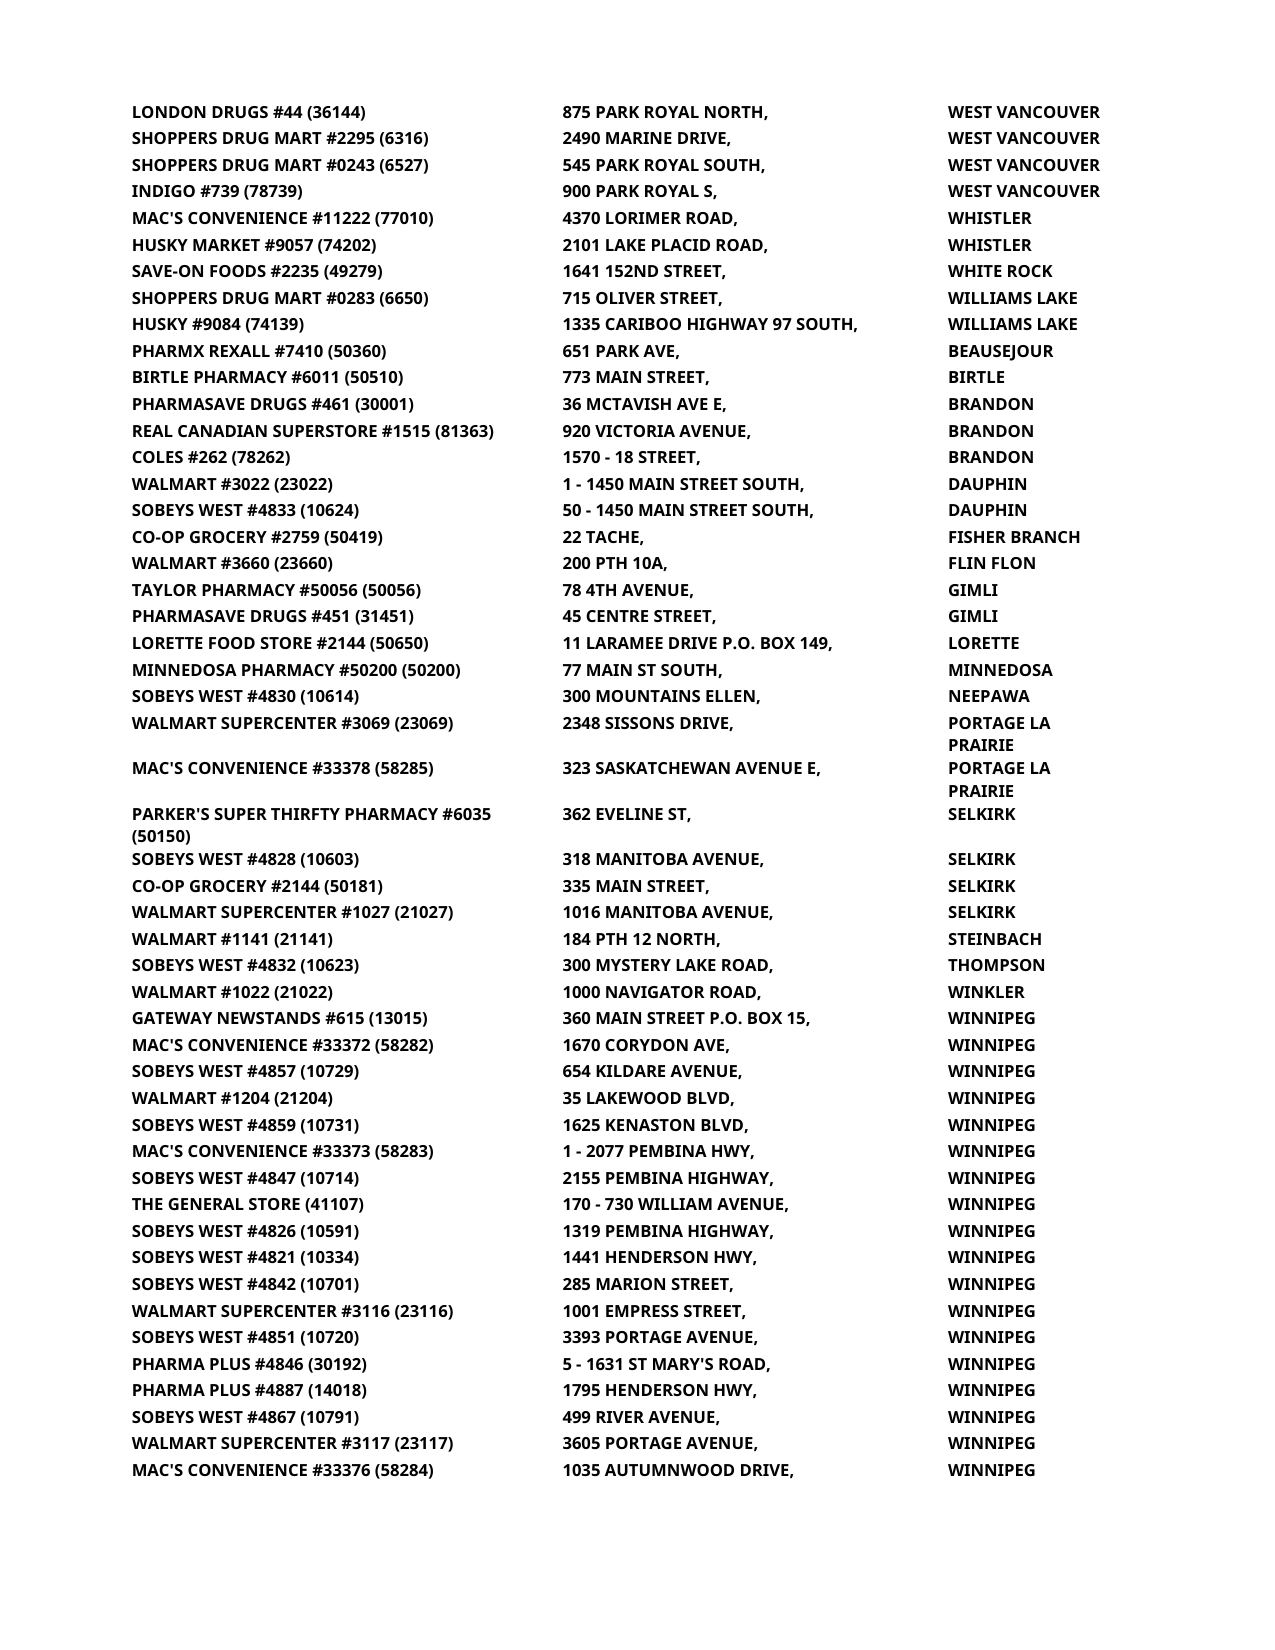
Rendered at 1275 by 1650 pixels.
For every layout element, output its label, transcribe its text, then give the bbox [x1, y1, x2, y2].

table_cell 323 SASKATCHEWAN AVENUE E, [551, 757, 937, 802]
table_cell 170 - 730 WILLIAM AVENUE, [551, 1193, 937, 1219]
table_cell 1000 NAVIGATOR ROAD, [551, 980, 937, 1007]
table_cell FISHER BRANCH [937, 525, 1125, 552]
table_cell MINNEDOSA [937, 658, 1125, 685]
table_cell 1001 EMPRESS STREET, [551, 1299, 937, 1326]
table_cell 184 PTH 12 NORTH, [551, 927, 937, 954]
table_cell 773 MAIN STREET, [551, 366, 937, 393]
table_cell 4370 LORIMER ROAD, [551, 207, 937, 233]
table_cell SOBEYS WEST #4828 (10603) [120, 848, 551, 874]
table_cell MAC'S CONVENIENCE #11222 (77010) [120, 207, 551, 233]
table_cell SOBEYS WEST #4847 (10714) [120, 1166, 551, 1193]
table_cell 1641 152ND STREET, [551, 260, 937, 286]
table_cell WINNIPEG [937, 1405, 1125, 1432]
table_cell CO-OP GROCERY #2759 (50419) [120, 525, 551, 552]
table_cell SELKIRK [937, 901, 1125, 927]
table_cell SHOPPERS DRUG MART #2295 (6316) [120, 127, 551, 153]
table_cell SAVE-ON FOODS #2235 (49279) [120, 260, 551, 286]
table_cell WHITE ROCK [937, 260, 1125, 286]
table_cell PORTAGE LA PRAIRIE [937, 711, 1125, 757]
table_cell WILLIAMS LAKE [937, 313, 1125, 339]
table_cell 45 CENTRE STREET, [551, 605, 937, 632]
table_cell 499 RIVER AVENUE, [551, 1405, 937, 1432]
table_cell PHARMASAVE DRUGS #451 (31451) [120, 605, 551, 632]
table_cell HUSKY MARKET #9057 (74202) [120, 233, 551, 260]
table_cell BRANDON [937, 446, 1125, 472]
table_cell 2490 MARINE DRIVE, [551, 127, 937, 153]
table_cell 545 PARK ROYAL SOUTH, [551, 154, 937, 180]
table_cell 1319 PEMBINA HIGHWAY, [551, 1220, 937, 1246]
table_cell 285 MARION STREET, [551, 1273, 937, 1299]
table_cell WINNIPEG [937, 1352, 1125, 1379]
table_cell STEINBACH [937, 927, 1125, 954]
table_cell 360 MAIN STREET P.O. BOX 15, [551, 1007, 937, 1033]
table_cell SELKIRK [937, 802, 1125, 848]
table_cell WINNIPEG [937, 1034, 1125, 1060]
table_cell FLIN FLON [937, 552, 1125, 578]
table_cell WINNIPEG [937, 1166, 1125, 1193]
table_cell 1795 HENDERSON HWY, [551, 1379, 937, 1405]
table_cell 654 KILDARE AVENUE, [551, 1060, 937, 1087]
table_cell 1441 HENDERSON HWY, [551, 1246, 937, 1273]
table_cell PHARMA PLUS #4887 (14018) [120, 1379, 551, 1405]
table_cell WINNIPEG [937, 1273, 1125, 1299]
table_cell WALMART #1204 (21204) [120, 1087, 551, 1113]
table_cell WINNIPEG [937, 1007, 1125, 1033]
table_cell 715 OLIVER STREET, [551, 286, 937, 313]
table_cell 22 TACHE, [551, 525, 937, 552]
table_cell CO-OP GROCERY #2144 (50181) [120, 874, 551, 901]
table_cell TAYLOR PHARMACY #50056 (50056) [120, 579, 551, 605]
table_cell 200 PTH 10A, [551, 552, 937, 578]
table_cell WINNIPEG [937, 1246, 1125, 1273]
table_cell SOBEYS WEST #4826 (10591) [120, 1220, 551, 1246]
table_cell WINNIPEG [937, 1220, 1125, 1246]
table_cell WALMART #1022 (21022) [120, 980, 551, 1007]
table_cell 5 - 1631 ST MARY'S ROAD, [551, 1352, 937, 1379]
table_cell MAC'S CONVENIENCE #33373 (58283) [120, 1140, 551, 1166]
table_cell INDIGO #739 (78739) [120, 180, 551, 207]
table_cell SHOPPERS DRUG MART #0283 (6650) [120, 286, 551, 313]
table_cell 1570 - 18 STREET, [551, 446, 937, 472]
table_cell WALMART #3022 (23022) [120, 472, 551, 499]
table_cell MAC'S CONVENIENCE #33376 (58284) [120, 1459, 551, 1485]
table_cell WINKLER [937, 980, 1125, 1007]
table_cell LORETTE [937, 632, 1125, 658]
table_cell 2101 LAKE PLACID ROAD, [551, 233, 937, 260]
table_cell LORETTE FOOD STORE #2144 (50650) [120, 632, 551, 658]
table_cell PHARMA PLUS #4846 (30192) [120, 1352, 551, 1379]
table_cell 78 4TH AVENUE, [551, 579, 937, 605]
table_cell LONDON DRUGS #44 (36144) [120, 100, 551, 127]
table_cell DAUPHIN [937, 499, 1125, 525]
table_cell SOBEYS WEST #4832 (10623) [120, 954, 551, 980]
table_cell DAUPHIN [937, 472, 1125, 499]
table_cell WINNIPEG [937, 1060, 1125, 1087]
table_cell 1335 CARIBOO HIGHWAY 97 SOUTH, [551, 313, 937, 339]
table_cell WINNIPEG [937, 1140, 1125, 1166]
table_cell 1016 MANITOBA AVENUE, [551, 901, 937, 927]
table_cell SOBEYS WEST #4857 (10729) [120, 1060, 551, 1087]
table_cell 35 LAKEWOOD BLVD, [551, 1087, 937, 1113]
table_cell 3605 PORTAGE AVENUE, [551, 1432, 937, 1458]
table_cell WALMART SUPERCENTER #1027 (21027) [120, 901, 551, 927]
table_cell 2155 PEMBINA HIGHWAY, [551, 1166, 937, 1193]
table_cell 2348 SISSONS DRIVE, [551, 711, 937, 757]
table_cell PHARMASAVE DRUGS #461 (30001) [120, 393, 551, 419]
table_cell 50 - 1450 MAIN STREET SOUTH, [551, 499, 937, 525]
table_cell 875 PARK ROYAL NORTH, [551, 100, 937, 127]
table_cell 920 VICTORIA AVENUE, [551, 419, 937, 446]
table_cell 318 MANITOBA AVENUE, [551, 848, 937, 874]
table_cell 900 PARK ROYAL S, [551, 180, 937, 207]
table_cell WINNIPEG [937, 1326, 1125, 1352]
table_cell WINNIPEG [937, 1193, 1125, 1219]
table_cell MAC'S CONVENIENCE #33378 (58285) [120, 757, 551, 802]
table_cell WILLIAMS LAKE [937, 286, 1125, 313]
table_cell WALMART #3660 (23660) [120, 552, 551, 578]
table_cell HUSKY #9084 (74139) [120, 313, 551, 339]
table_cell 300 MOUNTAINS ELLEN, [551, 685, 937, 711]
table_cell WALMART SUPERCENTER #3117 (23117) [120, 1432, 551, 1458]
table_cell 36 MCTAVISH AVE E, [551, 393, 937, 419]
table_cell 1 - 1450 MAIN STREET SOUTH, [551, 472, 937, 499]
table_cell 3393 PORTAGE AVENUE, [551, 1326, 937, 1352]
table_cell WALMART SUPERCENTER #3069 (23069) [120, 711, 551, 757]
table_cell WINNIPEG [937, 1087, 1125, 1113]
table_cell MAC'S CONVENIENCE #33372 (58282) [120, 1034, 551, 1060]
table_cell WHISTLER [937, 233, 1125, 260]
table_cell REAL CANADIAN SUPERSTORE #1515 (81363) [120, 419, 551, 446]
table_cell COLES #262 (78262) [120, 446, 551, 472]
table_cell SOBEYS WEST #4867 (10791) [120, 1405, 551, 1432]
table_cell 1670 CORYDON AVE, [551, 1034, 937, 1060]
table_cell BEAUSEJOUR [937, 340, 1125, 366]
table_cell PARKER'S SUPER THIRFTY PHARMACY #6035 (50150) [120, 802, 551, 848]
table_cell SHOPPERS DRUG MART #0243 (6527) [120, 154, 551, 180]
table_cell WHISTLER [937, 207, 1125, 233]
table_cell SELKIRK [937, 874, 1125, 901]
table_cell NEEPAWA [937, 685, 1125, 711]
table_cell GIMLI [937, 605, 1125, 632]
table_cell THE GENERAL STORE (41107) [120, 1193, 551, 1219]
table_cell 1625 KENASTON BLVD, [551, 1113, 937, 1140]
table_cell 300 MYSTERY LAKE ROAD, [551, 954, 937, 980]
table_cell PHARMX REXALL #7410 (50360) [120, 340, 551, 366]
table_cell WEST VANCOUVER [937, 100, 1125, 127]
table_cell WALMART #1141 (21141) [120, 927, 551, 954]
table_cell 651 PARK AVE, [551, 340, 937, 366]
table_cell SOBEYS WEST #4842 (10701) [120, 1273, 551, 1299]
table_cell SELKIRK [937, 848, 1125, 874]
table_cell BIRTLE [937, 366, 1125, 393]
table_cell GATEWAY NEWSTANDS #615 (13015) [120, 1007, 551, 1033]
table_cell BRANDON [937, 393, 1125, 419]
table_cell 77 MAIN ST SOUTH, [551, 658, 937, 685]
table_cell WEST VANCOUVER [937, 127, 1125, 153]
table_cell PORTAGE LA PRAIRIE [937, 757, 1125, 802]
table_cell SOBEYS WEST #4851 (10720) [120, 1326, 551, 1352]
table_cell SOBEYS WEST #4821 (10334) [120, 1246, 551, 1273]
table_cell WINNIPEG [937, 1459, 1125, 1485]
table_cell THOMPSON [937, 954, 1125, 980]
table_cell SOBEYS WEST #4859 (10731) [120, 1113, 551, 1140]
table_cell WINNIPEG [937, 1299, 1125, 1326]
table_cell WEST VANCOUVER [937, 180, 1125, 207]
table_cell GIMLI [937, 579, 1125, 605]
table_cell 1035 AUTUMNWOOD DRIVE, [551, 1459, 937, 1485]
table_cell 335 MAIN STREET, [551, 874, 937, 901]
table_cell SOBEYS WEST #4830 (10614) [120, 685, 551, 711]
table_cell SOBEYS WEST #4833 (10624) [120, 499, 551, 525]
table_cell WINNIPEG [937, 1113, 1125, 1140]
table_cell 11 LARAMEE DRIVE P.O. BOX 149, [551, 632, 937, 658]
table_cell WEST VANCOUVER [937, 154, 1125, 180]
table_cell 1 - 2077 PEMBINA HWY, [551, 1140, 937, 1166]
table_cell BRANDON [937, 419, 1125, 446]
table_cell WINNIPEG [937, 1379, 1125, 1405]
table_cell WINNIPEG [937, 1432, 1125, 1458]
table_cell MINNEDOSA PHARMACY #50200 (50200) [120, 658, 551, 685]
table_cell BIRTLE PHARMACY #6011 (50510) [120, 366, 551, 393]
table_cell 362 EVELINE ST, [551, 802, 937, 848]
table_cell WALMART SUPERCENTER #3116 (23116) [120, 1299, 551, 1326]
